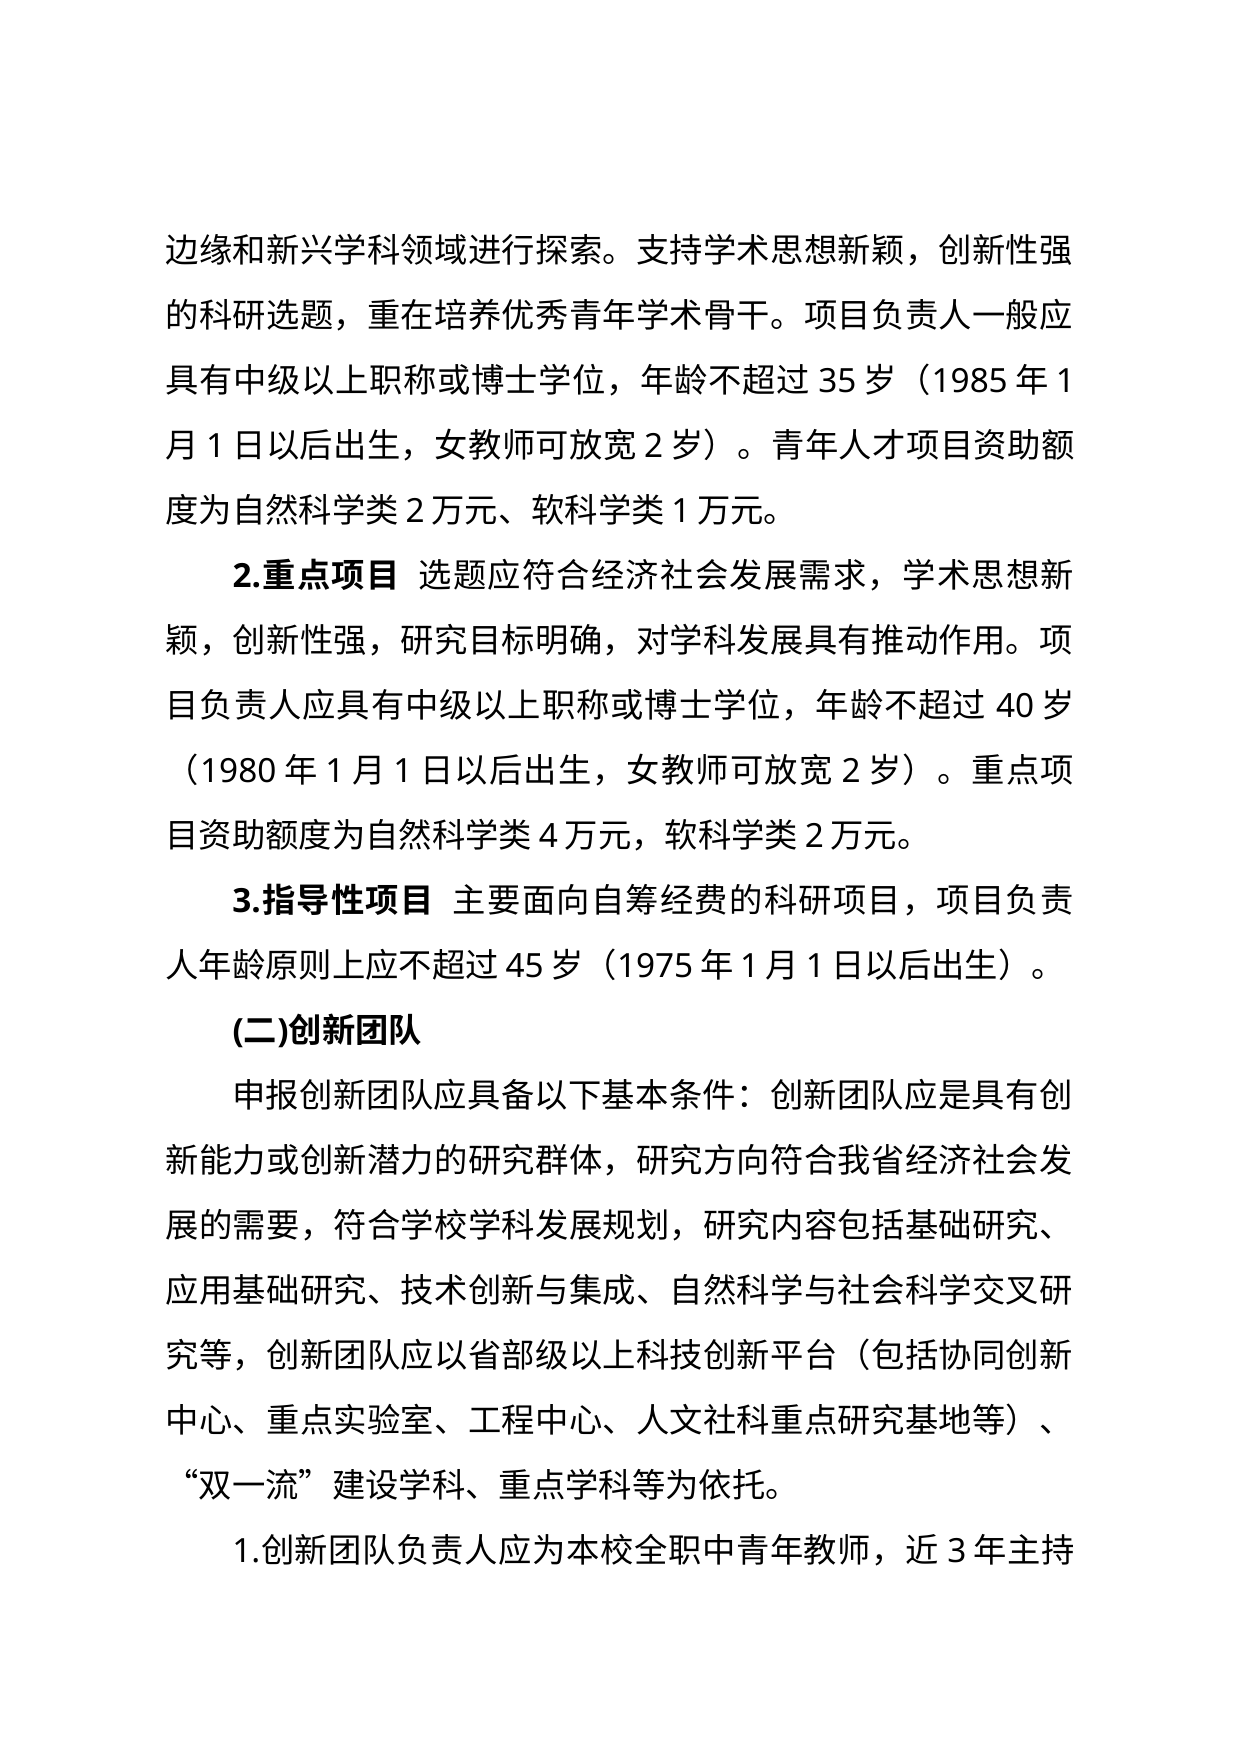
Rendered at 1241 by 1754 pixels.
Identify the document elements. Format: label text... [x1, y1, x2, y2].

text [165, 1515, 1075, 1580]
text (二)创新团队 [165, 995, 1075, 1060]
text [165, 215, 1075, 540]
text 3.指导性项目 主要面向自筹经费的科研项目，项目负责人年龄原则上应不超过45岁（1975年1月1日以后出生）。 [165, 865, 1075, 995]
text 2.重点项目 选题应符合经济社会发展需求，学术思想新颖，创新性强，研究目标明确，对学科发展具有推动作用。项目负责人应具有中级以上职称或博士学位，年龄不超过40岁（1980年1月1日以后出生，女教师可放宽2岁）。重点项目资助额度为自然科学类4万元，软科学类2万元。 [165, 540, 1075, 865]
text 申报创新团队应具备以下基本条件：创新团队应是具有创新能力或创新潜力的研究群体，研究方向符合我省经济社会发展的需要，符合学校学科发展规划，研究内容包括基础研究、应用基础研究、技术创新与集成、自然科学与社会科学交叉研究等，创新团队应以省部级以上科技创新平台（包括协同创新中心、重点实验室、工程中心、人文社科重点研究基地等）、“双一流”建设学科、重点学科等为依托。 [165, 1060, 1075, 1515]
